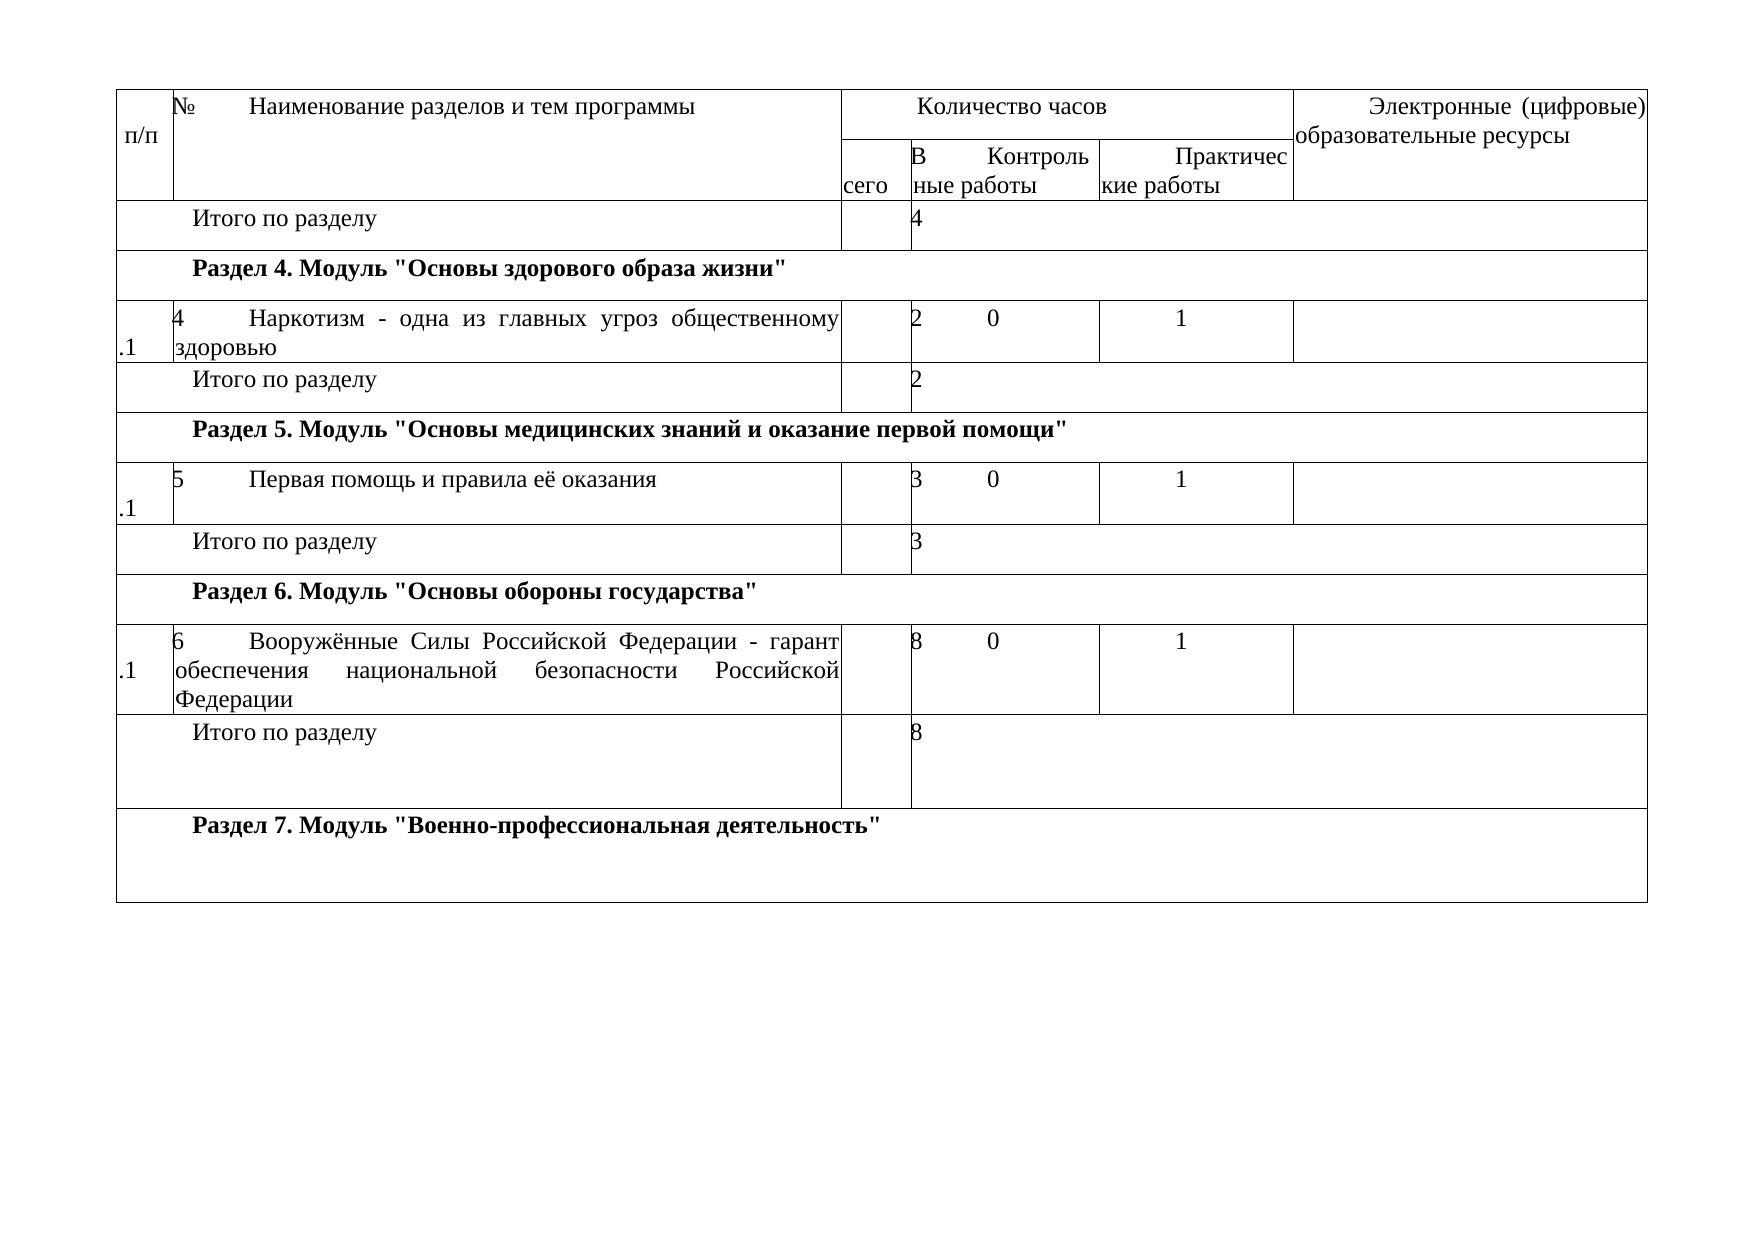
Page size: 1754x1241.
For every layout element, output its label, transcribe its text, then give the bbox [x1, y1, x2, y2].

table_header Количество часов [842, 90, 1293, 139]
table_cell Практические работы [1100, 140, 1293, 200]
table_cell [1294, 463, 1647, 524]
table_cell 2 [842, 301, 911, 362]
table_cell 2 [842, 363, 911, 412]
table_cell 0 [912, 301, 1099, 362]
table_cell 1 [1100, 625, 1293, 714]
table_cell 1 [1100, 301, 1293, 362]
table_cell 4.1 [117, 301, 173, 362]
table_cell 8 [842, 715, 911, 808]
table_cell Раздел 6. Модуль "Основы обороны государства" [117, 575, 1647, 624]
table_cell [912, 525, 1647, 574]
table_cell [912, 363, 1647, 412]
table_cell 1 [1100, 463, 1293, 524]
table_cell 6.1 [117, 625, 173, 714]
table_header Наименование разделов и тем программы [174, 90, 841, 200]
table_cell Итого по разделу [117, 363, 841, 412]
table_cell [1294, 625, 1647, 714]
table_cell 3 [842, 525, 911, 574]
table_cell Итого по разделу [117, 715, 841, 808]
table_cell Итого по разделу [117, 201, 841, 250]
table_cell Раздел 5. Модуль "Основы медицинских знаний и оказание первой помощи" [117, 413, 1647, 462]
table_cell Раздел 4. Модуль "Основы здорового образа жизни" [117, 251, 1647, 300]
table_cell 0 [912, 625, 1099, 714]
table_cell [912, 715, 1647, 808]
table_cell [912, 201, 1647, 250]
table_cell Всего [842, 140, 911, 200]
table_cell 5.1 [117, 463, 173, 524]
table_cell Наркотизм - одна из главных угроз общественному здоровью [174, 301, 841, 362]
table_cell Вооружённые Силы Российской Федерации - гарант обеспечения национальной безопасности Российской Федерации [174, 625, 841, 714]
table_cell Первая помощь и правила её оказания [174, 463, 841, 524]
table_cell 4 [842, 201, 911, 250]
table_header № п/п [117, 90, 173, 200]
table_cell Контрольные работы [912, 140, 1099, 200]
table_header Электронные (цифровые) образовательные ресурсы [1294, 90, 1647, 200]
table_cell [1294, 301, 1647, 362]
table_cell 3 [842, 463, 911, 524]
table_cell Итого по разделу [117, 525, 841, 574]
table_cell Раздел 7. Модуль "Военно-профессиональная деятельность" [117, 809, 1647, 902]
table_cell 8 [842, 625, 911, 714]
table_cell 0 [912, 463, 1099, 524]
